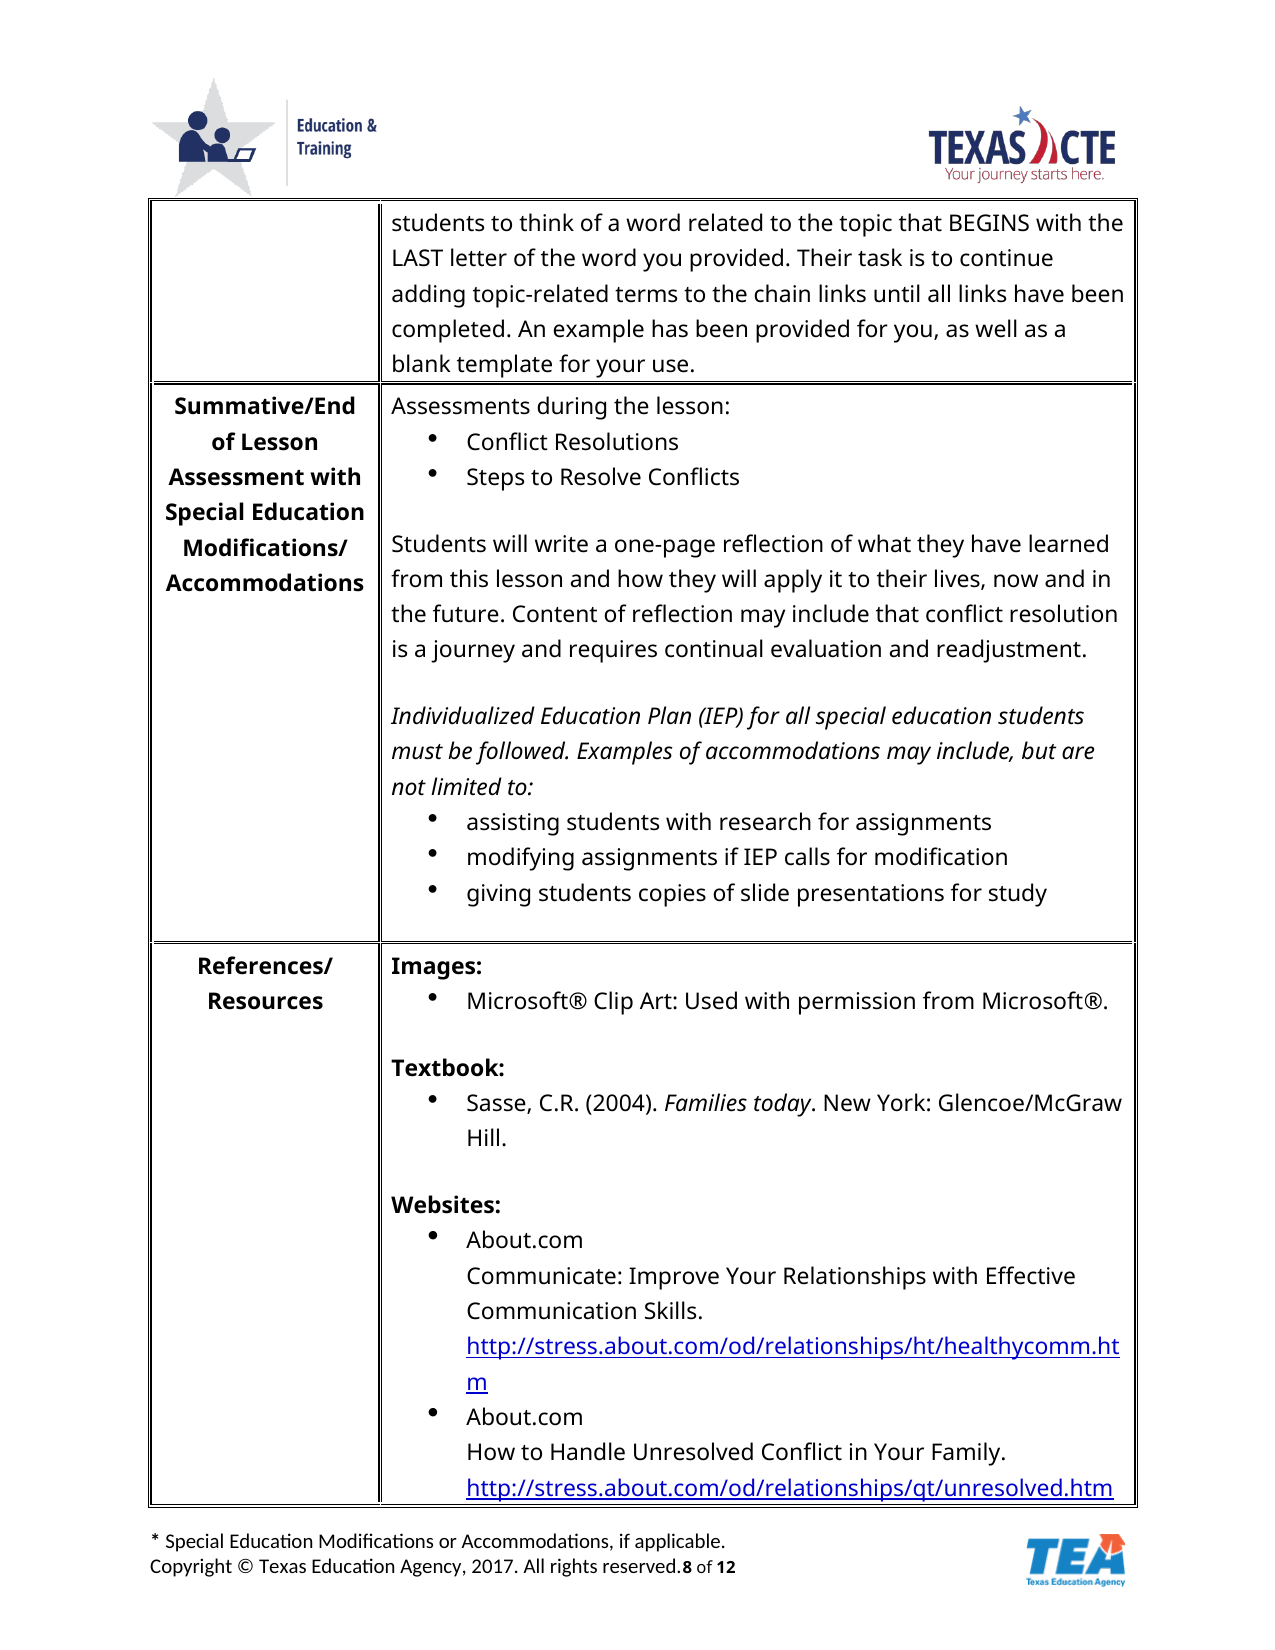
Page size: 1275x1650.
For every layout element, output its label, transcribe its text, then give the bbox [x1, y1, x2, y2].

table_cell References/ Resources [152, 941, 380, 1504]
table_cell Summative/End of Lesson Assessment with Special Education Modifications/ Accommodations [150, 381, 380, 941]
picture [1026, 1534, 1125, 1587]
table_cell Lesson Closure [152, 201, 380, 381]
picture [909, 95, 1135, 194]
table_cell Assessments during the lesson: Conflict Resolutions Steps to Resolve Conflicts Students will write a one-page reflection of what they have learned from this lesson and how they will apply it to their lives, now and in the future. Content of reflection may include that conflict resolution is a journey and requires continual evaluation and readjustment. Individualized Education Plan (IEP) for all special education students must be followed. Examples of accommodations may include, but are not limited to: assisting students with research for assignments modifying assignments if IEP calls for modification giving students copies of slide presentations for study [380, 381, 1136, 941]
